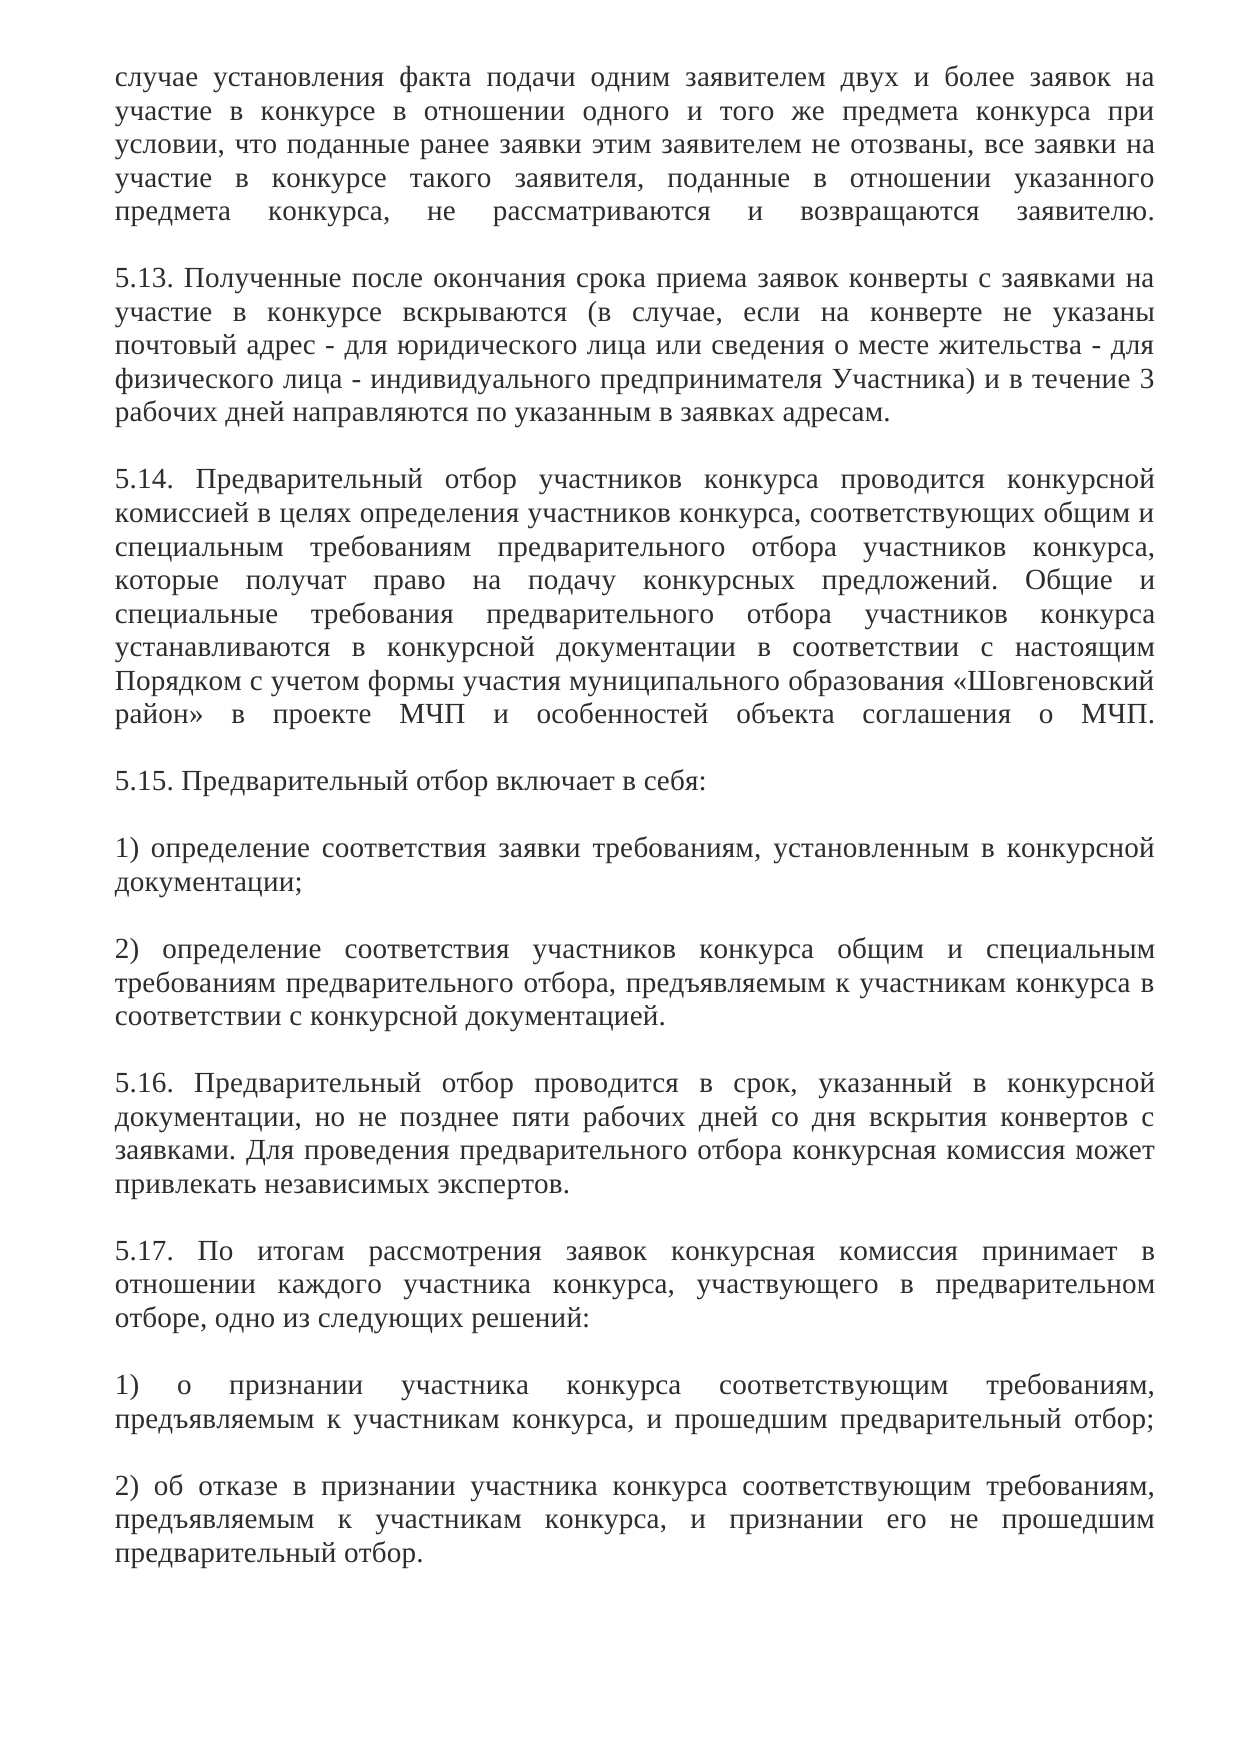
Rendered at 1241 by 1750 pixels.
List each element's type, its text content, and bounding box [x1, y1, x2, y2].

text 1) о признании участника конкурса соответствующим требованиям, предъявляемым к участникам конкурса, и прошедшим предварительный отбор; 2) об отказе в признании участника конкурса соответствующим требованиям, предъявляемым к участникам конкурса, и признании его не прошедшим предварительный отбор. [114, 1334, 1157, 1568]
text 5.14. Предварительный отбор участников конкурса проводится конкурсной комиссией в целях определения участников конкурса, соответствующих общим и специальным требованиям предварительного отбора участников конкурса, которые получат право на подачу конкурсных предложений. Общие и специальные требования предварительного отбора участников конкурса устанавливаются в конкурсной документации в соответствии с настоящим Порядком с учетом формы участия муниципального образования «Шовгеновский район» в проекте МЧП и особенностей объекта соглашения о МЧП. 5.15. Предварительный отбор включает в себя: [114, 428, 1157, 797]
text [114, 59, 1157, 428]
text 1) определение соответствия заявки требованиям, установленным в конкурсной документации; 2) определение соответствия участников конкурса общим и специальным требованиям предварительного отбора, предъявляемым к участникам конкурса в соответствии с конкурсной документацией. [114, 797, 1157, 1032]
text 5.16. Предварительный отбор проводится в срок, указанный в конкурсной документации, но не позднее пяти рабочих дней со дня вскрытия конвертов с заявками. Для проведения предварительного отбора конкурсная комиссия может привлекать независимых экспертов. [114, 1032, 1157, 1199]
text 5.17. По итогам рассмотрения заявок конкурсная комиссия принимает в отношении каждого участника конкурса, участвующего в предварительном отборе, одно из следующих решений: [114, 1199, 1157, 1334]
